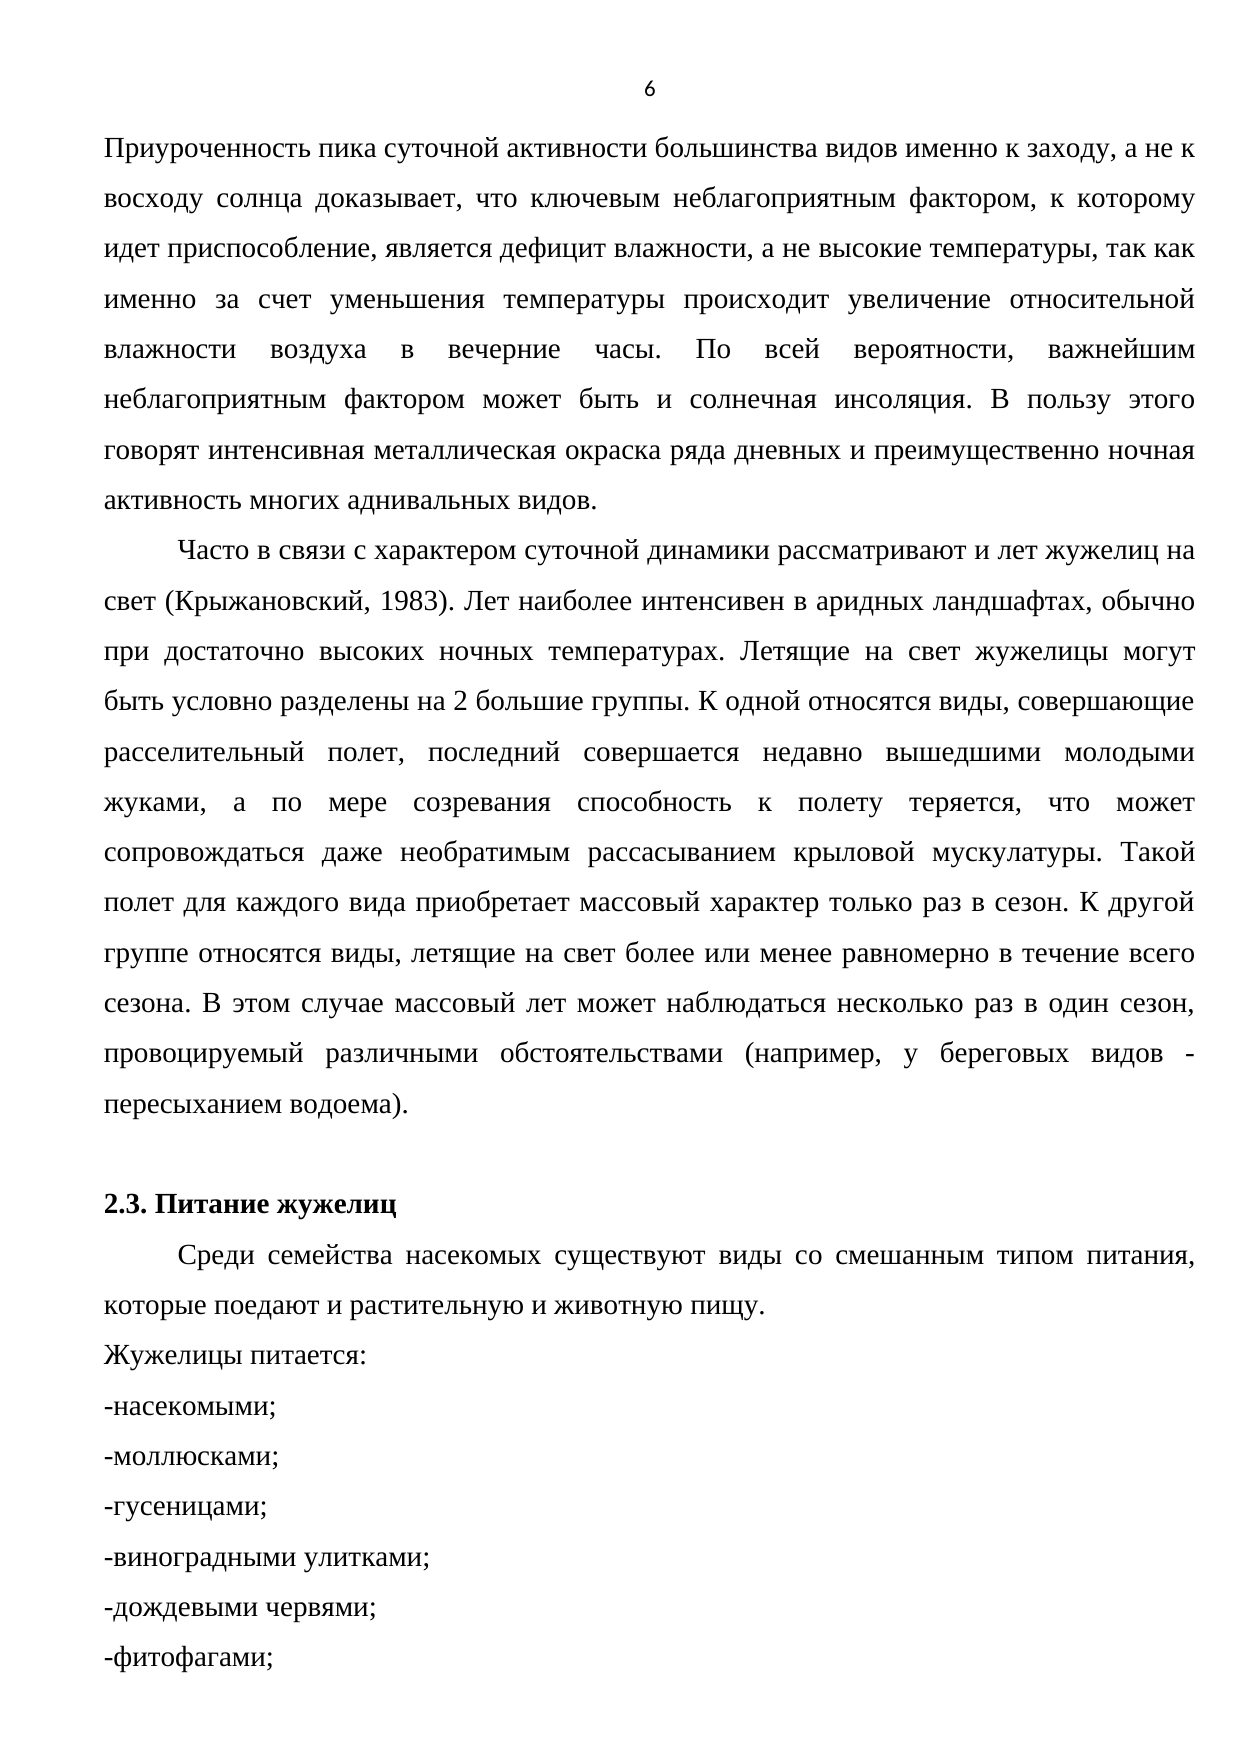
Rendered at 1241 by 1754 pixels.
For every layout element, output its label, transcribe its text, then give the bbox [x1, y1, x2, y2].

text -моллюсками; [103, 1438, 1196, 1472]
text 2.3. Питание жужелиц [103, 1186, 1196, 1220]
text -дождевыми червями; [103, 1589, 1196, 1622]
text -гусеницами; [103, 1488, 1196, 1522]
text Жужелицы питается: [103, 1337, 1196, 1371]
text -виноградными улитками; [103, 1539, 1196, 1572]
text Приуроченность пика суточной активности большинства видов именно к заходу, а не к восходу солнца доказывает, что ключевым неблагоприятным фактором, к которому идет приспособление, является дефицит влажности, а не высокие температуры, так как именно за счет уменьшения температуры происходит увеличение относительной влажности воздуха в вечерние часы. По всей вероятности, важнейшим неблагоприятным фактором может быть и солнечная инсоляция. В пользу этого говорят интенсивная металлическая окраска ряда дневных и преимущественно ночная активность многих аднивальных видов. [103, 130, 1196, 516]
text Среди семейства насекомых существуют виды со смешанным типом питания, которые поедают и растительную и животную пищу. [103, 1237, 1196, 1321]
text Часто в связи с характером суточной динамики рассматривают и лет жужелиц на свет (Крыжановский, 1983). Лет наиболее интенсивен в аридных ландшафтах, обычно при достаточно высоких ночных температурах. Летящие на свет жужелицы могут быть условно разделены на 2 большие группы. К одной относятся виды, совершающие расселительный полет, последний совершается недавно вышедшими молодыми жуками, а по мере созревания способность к полету теряется, что может сопровождаться даже необратимым рассасыванием крыловой мускулатуры. Такой полет для каждого вида приобретает массовый характер только раз в сезон. К другой группе относятся виды, летящие на свет более или менее равномерно в течение всего сезона. В этом случае массовый лет может наблюдаться несколько раз в один сезон, провоцируемый различными обстоятельствами (например, у береговых видов - пересыханием водоема). [103, 532, 1196, 1119]
text -фитофагами; [103, 1639, 1196, 1673]
text -насекомыми; [103, 1388, 1196, 1421]
